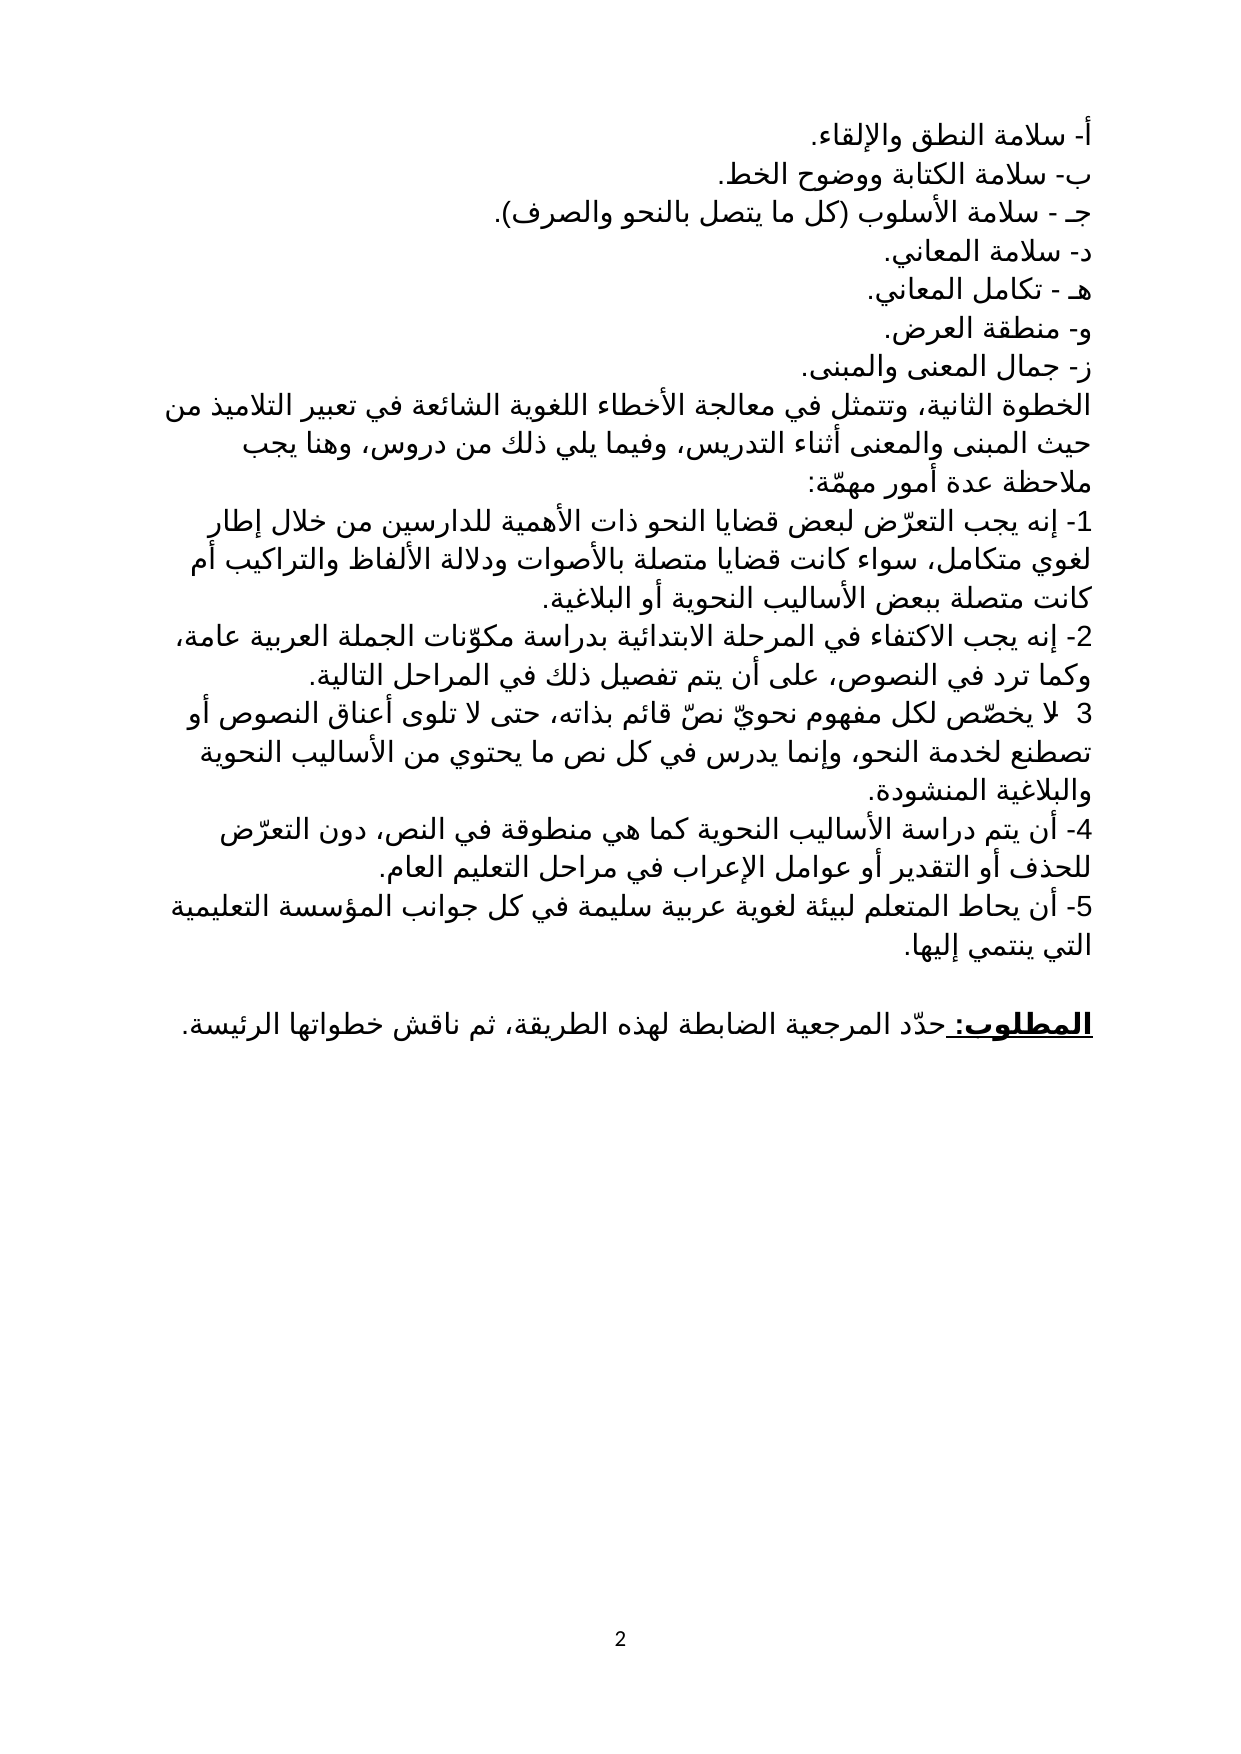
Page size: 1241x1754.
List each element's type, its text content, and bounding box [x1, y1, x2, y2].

text المطلوب: حدّد المرجعية الضابطة لهذه الطريقة، ثم ناقش خطواتها الرئيسة. [148, 1007, 1093, 1041]
text جـ - سلامة الأسلوب (كل ما يتصل بالنحو والصرف). [148, 195, 1093, 229]
text د- سلامة المعاني. [148, 234, 1093, 267]
text ب- سلامة الكتابة ووضوح الخط. [148, 157, 1093, 190]
text 2- إنه يجب الاكتفاء في المرحلة الابتدائية بدراسة مكوّنات الجملة العربية عامة، وكما ترد في النصوص، على أن يتم تفصيل ذلك في المراحل التالية. [148, 619, 1093, 691]
text ز- جمال المعنى والمبنى. [148, 349, 1093, 383]
text و- منطقة العرض. [148, 311, 1093, 344]
text 3- لا يخصّص لكل مفهوم نحويّ نصّ قائم بذاته، حتى لا تلوى أعناق النصوص أو تصطنع لخدمة النحو، وإنما يدرس في كل نص ما يحتوي من الأساليب النحوية والبلاغية المنشودة. [148, 696, 1093, 807]
text هـ - تكامل المعاني. [148, 272, 1093, 306]
text أ- سلامة النطق والإلقاء. [148, 118, 1093, 152]
text 5- أن يحاط المتعلم لبيئة لغوية عربية سليمة في كل جوانب المؤسسة التعليمية التي ينتمي إليها. [148, 889, 1093, 961]
text 1- إنه يجب التعرّض لبعض قضايا النحو ذات الأهمية للدارسين من خلال إطار لغوي متكامل، سواء كانت قضايا متصلة بالأصوات ودلالة الألفاظ والتراكيب أم كانت متصلة ببعض الأساليب النحوية أو البلاغية. [148, 503, 1093, 614]
text الخطوة الثانية، وتتمثل في معالجة الأخطاء اللغوية الشائعة في تعبير التلاميذ من حيث المبنى والمعنى أثناء التدريس، وفيما يلي ذلك من دروس، وهنا يجب ملاحظة عدة أمور مهمّة: [148, 388, 1093, 498]
text 4- أن يتم دراسة الأساليب النحوية كما هي منطوقة في النص، دون التعرّض للحذف أو التقدير أو عوامل الإعراب في مراحل التعليم العام. [148, 812, 1093, 884]
